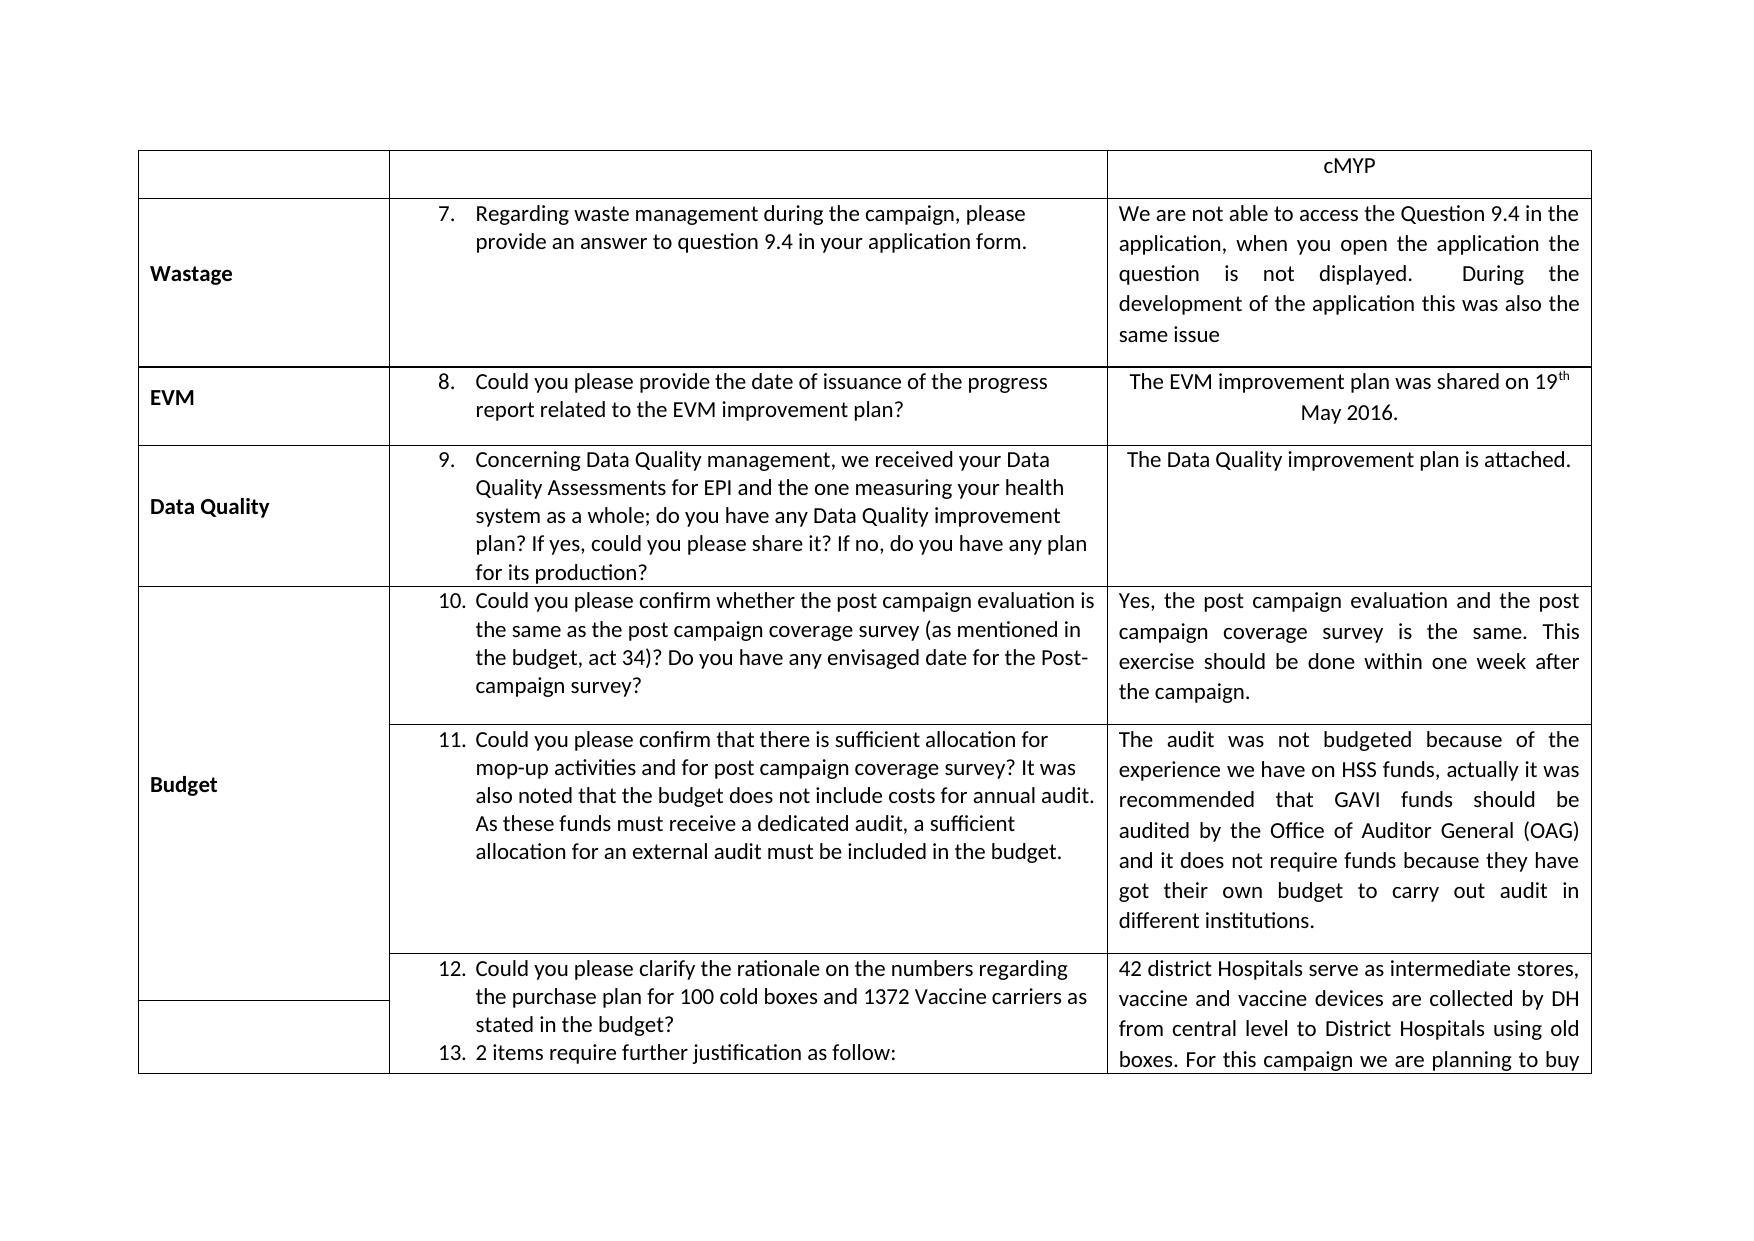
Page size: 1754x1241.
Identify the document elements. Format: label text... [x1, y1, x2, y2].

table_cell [1108, 151, 1591, 198]
table_cell EVM [139, 368, 389, 444]
table_cell [139, 1001, 389, 1073]
table_cell The audit was not budgeted because of the experience we have on HSS funds, actually it was recommended that GAVI funds should be audited by the Office of Auditor General (OAG) and it does not require funds because they have got their own budget to carry out audit in different institutions. [1108, 725, 1591, 953]
table_cell Yes, the post campaign evaluation and the post campaign coverage survey is the same. This exercise should be done within one week after the campaign. [1108, 587, 1591, 724]
table_cell Data Quality [139, 446, 389, 586]
table_cell We are not able to access the Question 9.4 in the application, when you open the application the question is not displayed. During the development of the application this was also the same issue [1108, 199, 1591, 366]
table_cell Could you please provide the date of issuance of the progress report related to the EVM improvement plan? [390, 368, 1107, 444]
table_cell Regarding waste management during the campaign, please provide an answer to question 9.4 in your application form. [390, 199, 1107, 366]
table_cell Could you please confirm whether the post campaign evaluation is the same as the post campaign coverage survey (as mentioned in the budget, act 34)? Do you have any envisaged date for the Post-campaign survey? [390, 587, 1107, 724]
table_cell The EVM improvement plan was shared on 19th May 2016. [1108, 368, 1591, 444]
table_cell Budget [139, 587, 389, 1000]
table_cell Concerning Data Quality management, we received your Data Quality Assessments for EPI and the one measuring your health system as a whole; do you have any Data Quality improvement plan? If yes, could you please share it? If no, do you have any plan for its production? [390, 446, 1107, 586]
table_cell The Data Quality improvement plan is attached. [1108, 446, 1591, 586]
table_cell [390, 151, 1107, 198]
table_cell Could you please clarify the rationale on the numbers regarding the purchase plan for 100 cold boxes and 1372 Vaccine carriers as stated in the budget? 2 items require further justification as follow: Activity 5 - Measles campaign implementation: HC Staff mission fees: Further cost breakdown required to understand how exactly the unit costs and quantities are derived. You are encouraged to either provide details in the comments box or provide workings in an additional tab/workbook. Activity 21 - Vaccination cards: the budget includes printing for an additional 10% of cards as compared to the target population. Could you please provide the justification for the additional 10% envisaged? It is noted that the budget does not include costs for annual audit. A sufficient allocation for an external audit must be included. [390, 954, 1107, 1073]
table_cell Wastage [139, 199, 389, 366]
table_cell Could you please confirm that there is sufficient allocation for mop-up activities and for post campaign coverage survey? It was also noted that the budget does not include costs for annual audit. As these funds must receive a dedicated audit, a sufficient allocation for an external audit must be included in the budget. [390, 725, 1107, 953]
